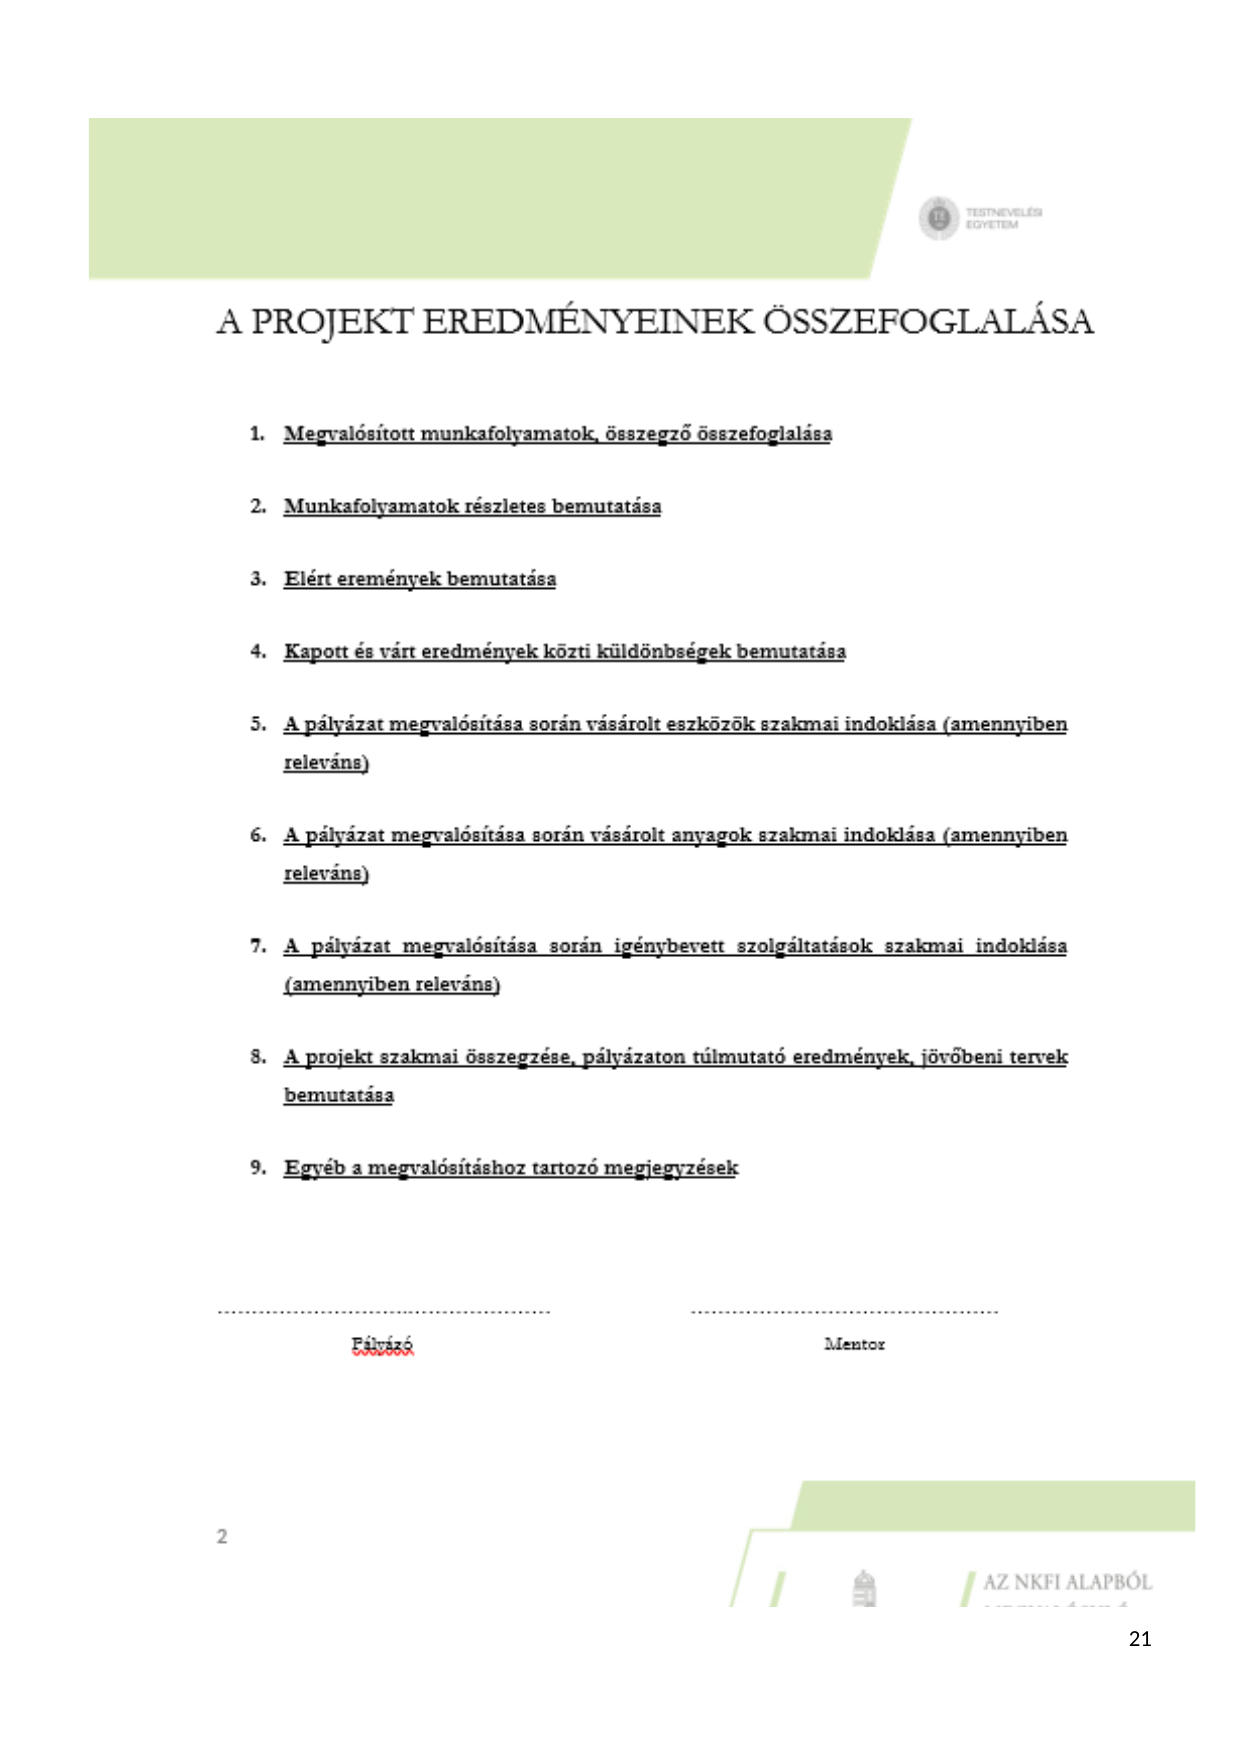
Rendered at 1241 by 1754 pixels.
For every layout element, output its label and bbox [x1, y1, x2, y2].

picture [88, 118, 1196, 1607]
